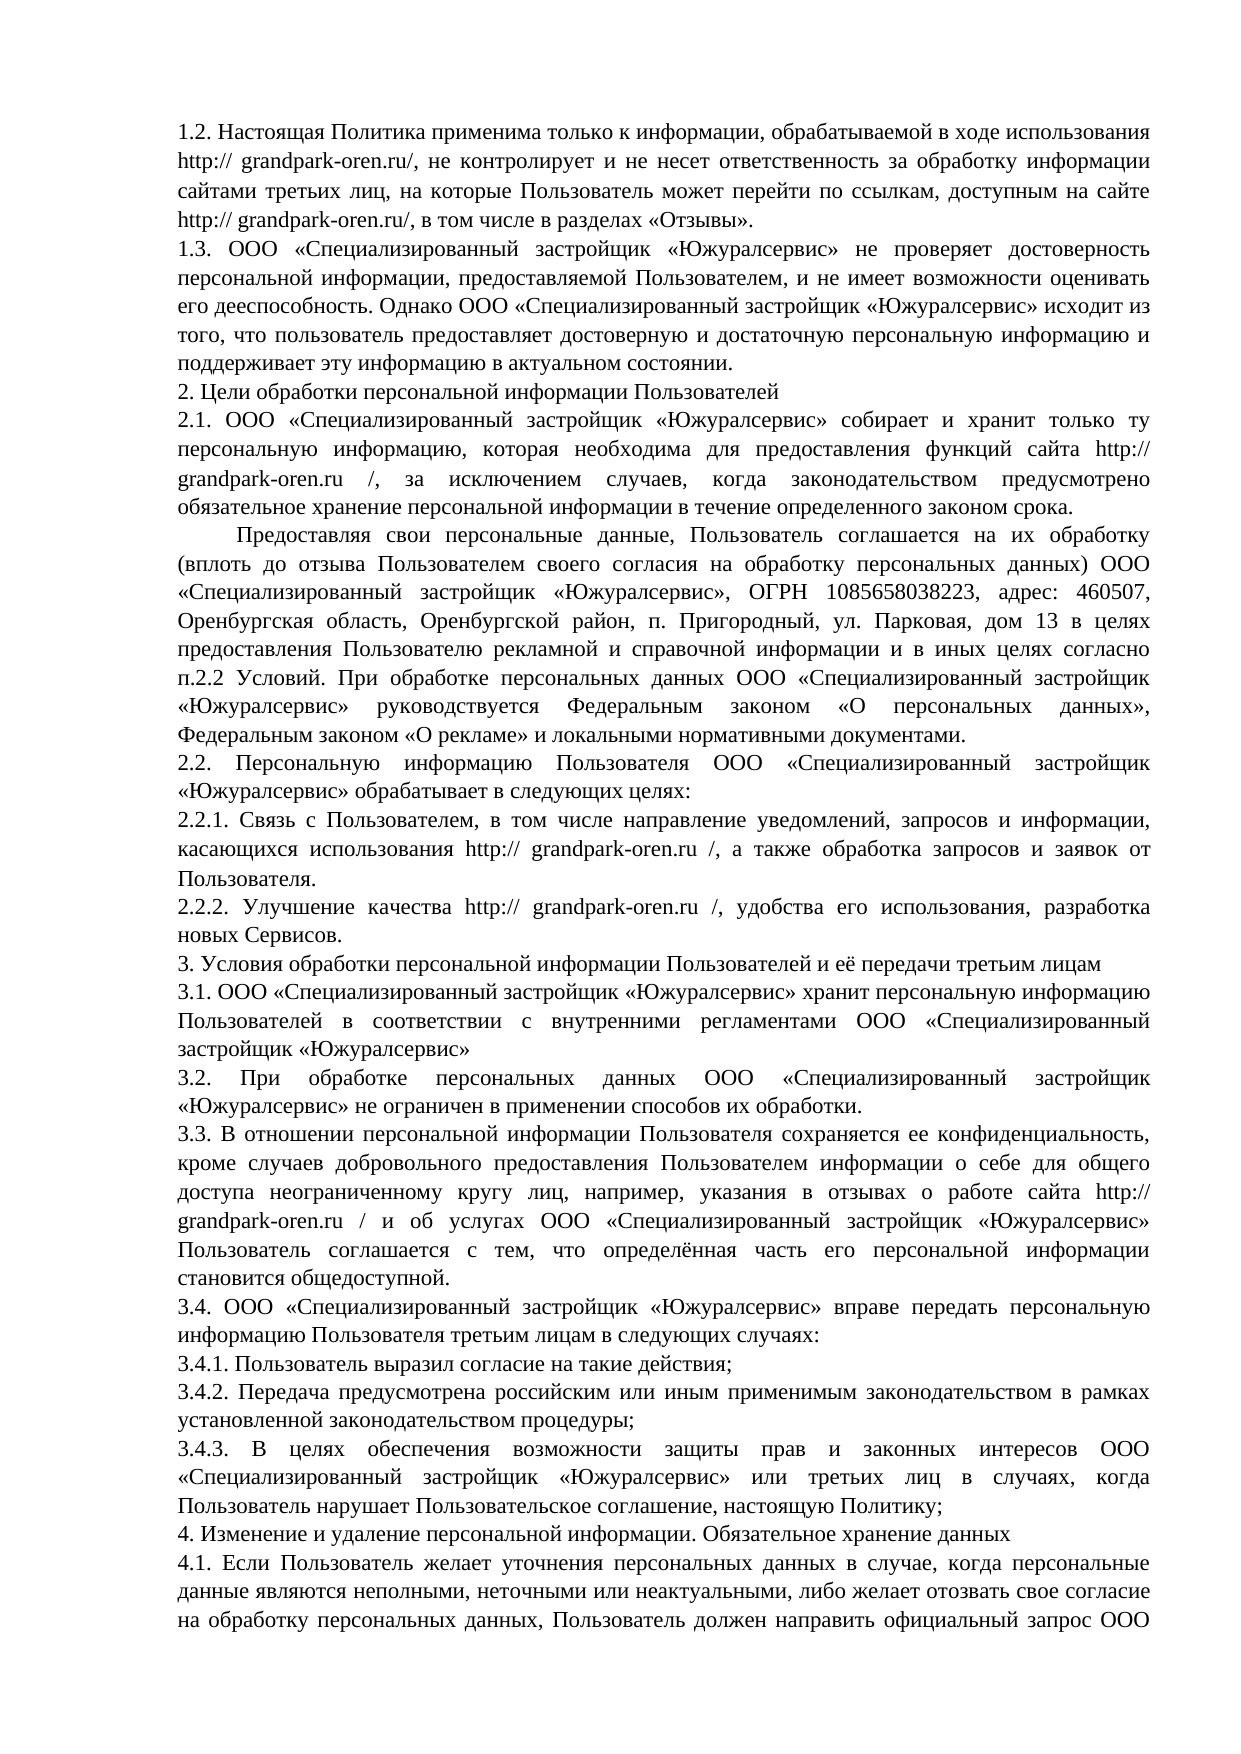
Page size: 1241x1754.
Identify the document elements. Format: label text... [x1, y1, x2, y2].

text 3.3. В отношении персональной информации Пользователя сохраняется ее конфиденциальность, кроме случаев добровольного предоставления Пользователем информации о себе для общего доступа неограниченному кругу лиц, например, указания в отзывах о работе сайта http:// grandpark-oren.ru / и об услугах ООО «Специализированный застройщик «Южуралсервис» Пользователь соглашается с тем, что определённая часть его персональной информации становится общедоступной. [177, 1121, 1152, 1291]
text 3. Условия обработки персональной информации Пользователей и её передачи третьим лицам [177, 950, 1152, 976]
text 2.1. ООО «Специализированный застройщик «Южуралсервис» собирает и хранит только ту персональную информацию, которая необходима для предоставления функций сайта http:// grandpark-oren.ru /, за исключением случаев, когда законодательством предусмотрено обязательное хранение персональной информации в течение определенного законом срока. [177, 406, 1152, 519]
text 3.4. ООО «Специализированный застройщик «Южуралсервис» вправе передать персональную информацию Пользователя третьим лицам в следующих случаях: [177, 1293, 1152, 1348]
text 3.4.2. Передача предусмотрена российским или иным применимым законодательством в рамках установленной законодательством процедуры; [177, 1378, 1152, 1433]
text 3.4.3. В целях обеспечения возможности защиты прав и законных интересов ООО «Специализированный застройщик «Южуралсервис» или третьих лиц в случаях, когда Пользователь нарушает Пользовательское соглашение, настоящую Политику; [177, 1435, 1152, 1518]
text 2.2.1. Связь с Пользователем, в том числе направление уведомлений, запросов и информации, касающихся использования http:// grandpark-oren.ru /, а также обработка запросов и заявок от Пользователя. [177, 806, 1152, 891]
text 1.3. ООО «Специализированный застройщик «Южуралсервис» не проверяет достоверность персональной информации, предоставляемой Пользователем, и не имеет возможности оценивать его дееспособность. Однако ООО «Специализированный застройщик «Южуралсервис» исходит из того, что пользователь предоставляет достоверную и достаточную персональную информацию и поддерживает эту информацию в актуальном состоянии. [177, 236, 1152, 376]
text 3.2. При обработке персональных данных ООО «Специализированный застройщик «Южуралсервис» не ограничен в применении способов их обработки. [177, 1064, 1152, 1118]
text 3.4.1. Пользователь выразил согласие на такие действия; [177, 1350, 1152, 1376]
text 2.2.2. Улучшение качества http:// grandpark-oren.ru /, удобства его использования, разработка новых Сервисов. [177, 893, 1152, 948]
text Предоставляя свои персональные данные, Пользователь соглашается на их обработку (вплоть до отзыва Пользователем своего согласия на обработку персональных данных) ООО «Специализированный застройщик «Южуралсервис», ОГРН 1085658038223, адрес: 460507, Оренбургская область, Оренбургской район, п. Пригородный, ул. Парковая, дом 13 в целях предоставления Пользователю рекламной и справочной информации и в иных целях согласно п.2.2 Условий. При обработке персональных данных ООО «Специализированный застройщик «Южуралсервис» руководствуется Федеральным законом «О персональных данных», Федеральным законом «О рекламе» и локальными нормативными документами. [177, 522, 1152, 747]
text 1.2. Настоящая Политика применима только к информации, обрабатываемой в ходе использования http:// grandpark-oren.ru/, не контролирует и не несет ответственность за обработку информации сайтами третьих лиц, на которые Пользователь может перейти по ссылкам, доступным на сайте http:// grandpark-oren.ru/, в том числе в разделах «Отзывы». [177, 118, 1152, 233]
text 4. Изменение и удаление персональной информации. Обязательное хранение данных [177, 1520, 1152, 1547]
text 2. Цели обработки персональной информации Пользователей [177, 378, 1152, 404]
text 2.2. Персональную информацию Пользователя ООО «Специализированный застройщик «Южуралсервис» обрабатывает в следующих целях: [177, 749, 1152, 804]
text 3.1. ООО «Специализированный застройщик «Южуралсервис» хранит персональную информацию Пользователей в соответствии с внутренними регламентами ООО «Специализированный застройщик «Южуралсервис» [177, 978, 1152, 1062]
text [177, 1549, 1152, 1632]
